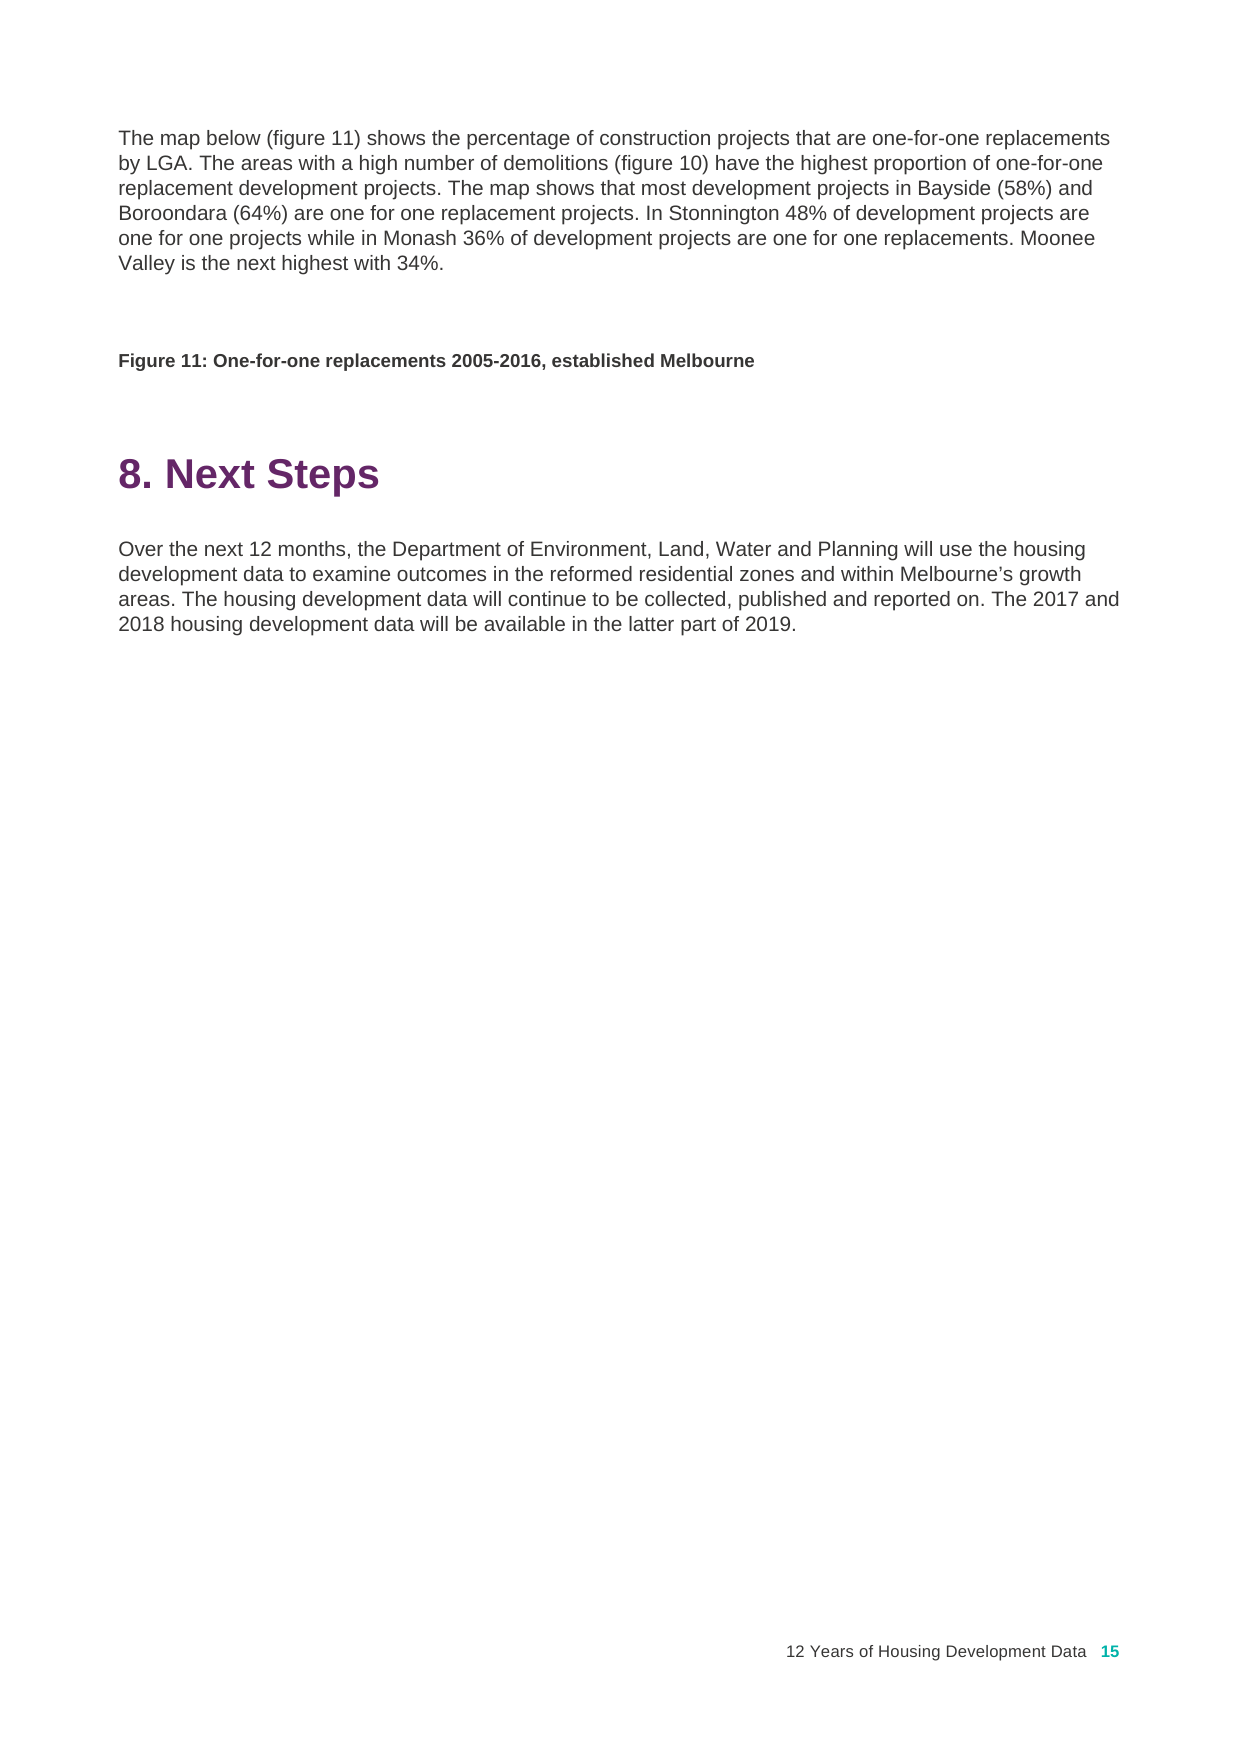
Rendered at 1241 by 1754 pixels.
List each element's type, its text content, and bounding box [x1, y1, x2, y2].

text The map below (figure 11) shows the percentage of construction projects that are one-for-one replacements by LGA. The areas with a high number of demolitions (figure 10) have the highest proportion of one-for-one replacement development projects. The map shows that most development projects in Bayside (58%) and Boroondara (64%) are one for one replacement projects. In Stonnington 48% of development projects are one for one projects while in Monash 36% of development projects are one for one replacements. Moonee Valley is the next highest with 34%. [118, 124, 1122, 274]
text Over the next 12 months, the Department of Environment, Land, Water and Planning will use the housing development data to examine outcomes in the reformed residential zones and within Melbourne’s growth areas. The housing development data will continue to be collected, published and reported on. The 2017 and 2018 housing development data will be available in the latter part of 2019. [118, 536, 1122, 636]
subtitle Next Steps [118, 452, 1122, 498]
text Figure 11: One-for-one replacements 2005-2016, established Melbourne [118, 349, 1122, 371]
